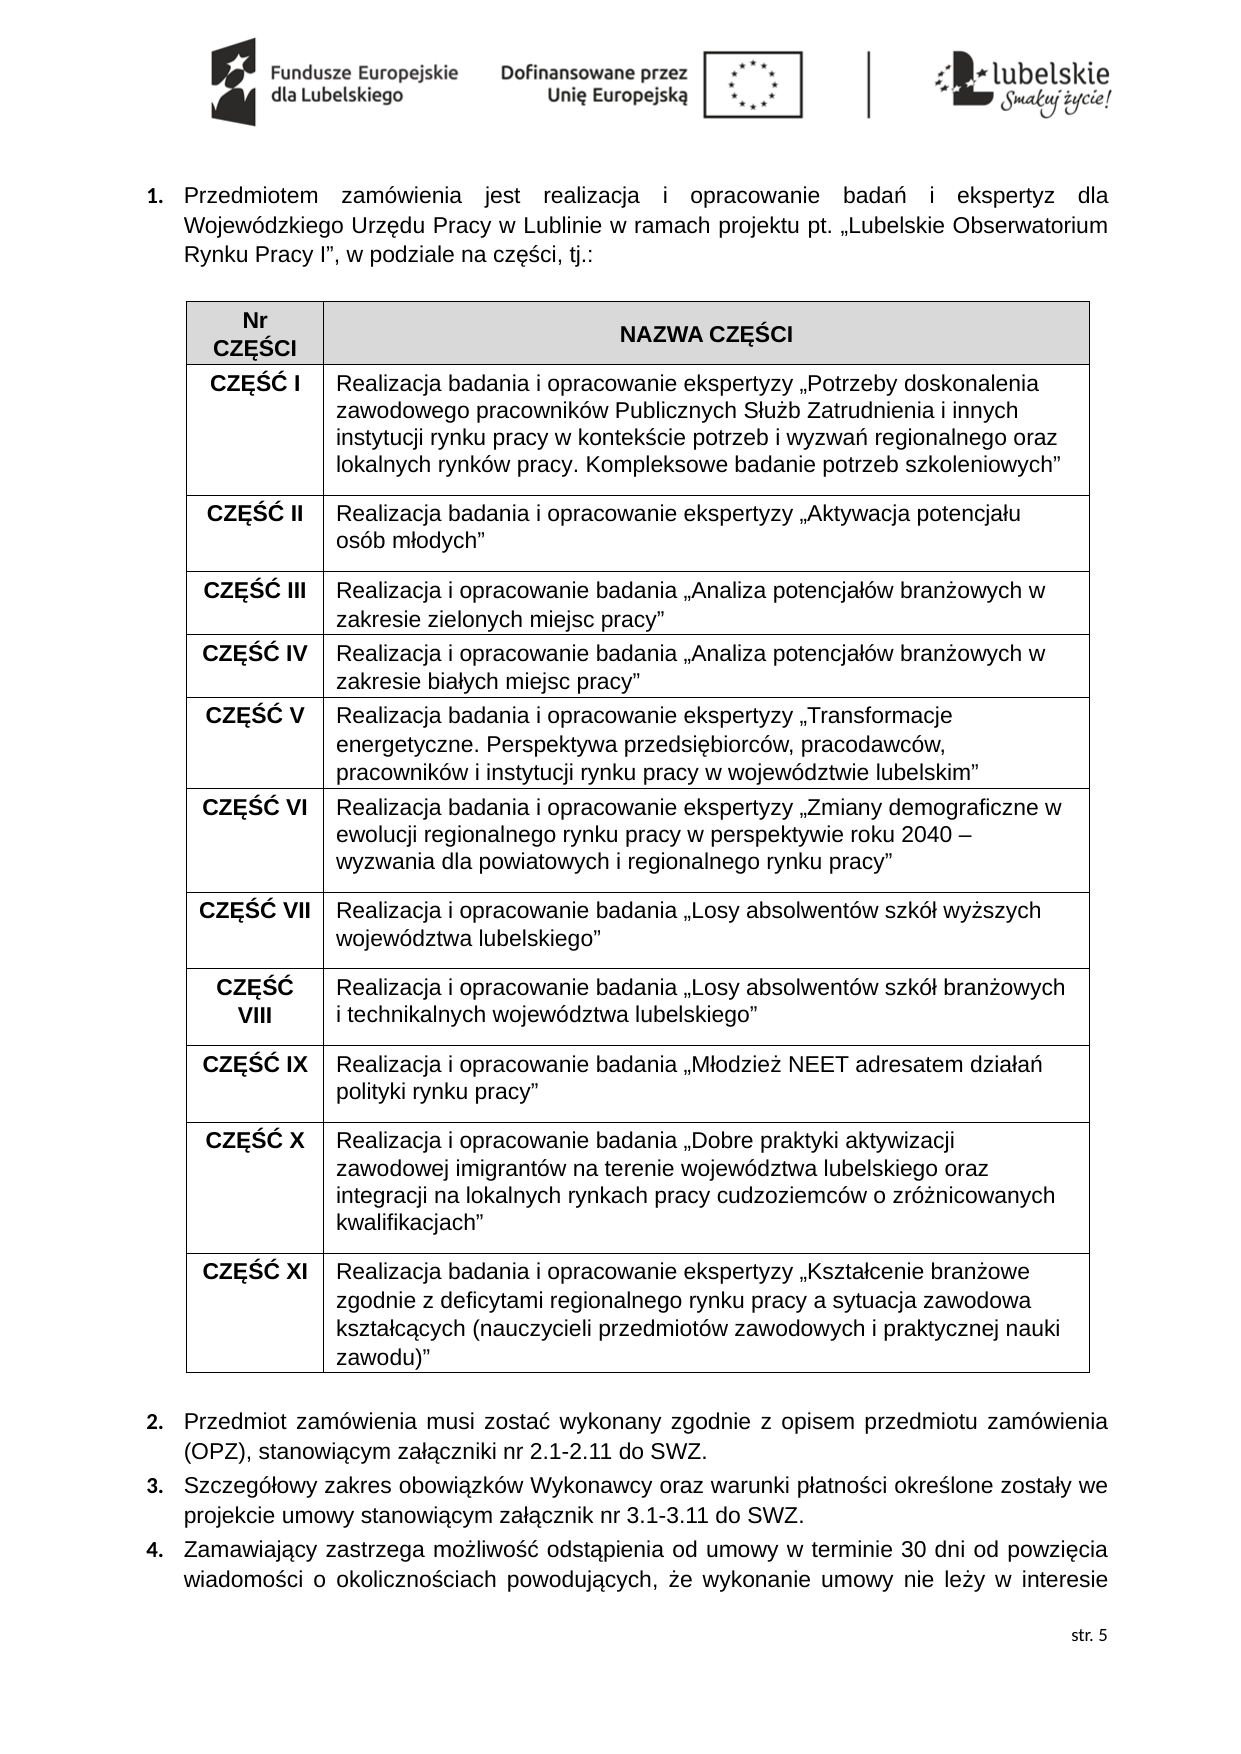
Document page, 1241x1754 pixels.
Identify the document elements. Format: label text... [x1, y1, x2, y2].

table_cell Realizacja i opracowanie badania „Losy absolwentów szkół branżowych i technikalnych województwa lubelskiego” [324, 969, 1089, 1045]
table_cell CZĘŚĆ XI [187, 1254, 323, 1372]
table_cell Realizacja badania i opracowanie ekspertyzy „Zmiany demograficzne w ewolucji regionalnego rynku pracy w perspektywie roku 2040 – wyzwania dla powiatowych i regionalnego rynku pracy” [324, 789, 1089, 892]
table_cell CZĘŚĆ I [187, 365, 323, 494]
table_cell Realizacja badania i opracowanie ekspertyzy „Kształcenie branżowe zgodnie z deficytami regionalnego rynku pracy a sytuacja zawodowa kształcących (nauczycieli przedmiotów zawodowych i praktycznej nauki zawodu)” [324, 1254, 1089, 1372]
table_header Nr CZĘŚCI [187, 302, 323, 364]
table_cell CZĘŚĆ III [187, 572, 323, 634]
table_cell CZĘŚĆ VIII [187, 969, 323, 1045]
table_cell Realizacja badania i opracowanie ekspertyzy „Potrzeby doskonalenia zawodowego pracowników Publicznych Służb Zatrudnienia i innych instytucji rynku pracy w kontekście potrzeb i wyzwań regionalnego oraz lokalnych rynków pracy. Kompleksowe badanie potrzeb szkoleniowych” [324, 365, 1089, 494]
table_cell Realizacja i opracowanie badania „Dobre praktyki aktywizacji zawodowej imigrantów na terenie województwa lubelskiego oraz integracji na lokalnych rynkach pracy cudzoziemców o zróżnicowanych kwalifikacjach” [324, 1123, 1089, 1252]
table_cell CZĘŚĆ X [187, 1123, 323, 1252]
list Przedmiot zamówienia musi zostać wykonany zgodnie z opisem przedmiotu zamówienia (OPZ), stanowiącym załączniki nr 2.1-2.11 do SWZ. [146, 1407, 1109, 1464]
table_cell Realizacja i opracowanie badania „Analiza potencjałów branżowych w zakresie zielonych miejsc pracy” [324, 572, 1089, 634]
table_cell CZĘŚĆ IX [187, 1046, 323, 1122]
table_cell CZĘŚĆ V [187, 698, 323, 788]
table_cell CZĘŚĆ VI [187, 789, 323, 892]
table_cell CZĘŚĆ IV [187, 635, 323, 697]
picture [188, 15, 1133, 149]
table_cell Realizacja badania i opracowanie ekspertyzy „Transformacje energetyczne. Perspektywa przedsiębiorców, pracodawców, pracowników i instytucji rynku pracy w województwie lubelskim” [324, 698, 1089, 788]
table_cell Realizacja badania i opracowanie ekspertyzy „Aktywacja potencjału osób młodych” [324, 496, 1089, 571]
table_cell Realizacja i opracowanie badania „Losy absolwentów szkół wyższych województwa lubelskiego” [324, 893, 1089, 968]
table_cell Realizacja i opracowanie badania „Młodzież NEET adresatem działań polityki rynku pracy” [324, 1046, 1089, 1122]
list Przedmiotem zamówienia jest realizacja i opracowanie badań i ekspertyz dla Wojewódzkiego Urzędu Pracy w Lublinie w ramach projektu pt. „Lubelskie Obserwatorium Rynku Pracy I”, w podziale na części, tj.: [146, 181, 1109, 267]
table_cell CZĘŚĆ VII [187, 893, 323, 968]
list Szczegółowy zakres obowiązków Wykonawcy oraz warunki płatności określone zostały we projekcie umowy stanowiącym załącznik nr 3.1-3.11 do SWZ. [146, 1471, 1109, 1528]
table_cell Realizacja i opracowanie badania „Analiza potencjałów branżowych w zakresie białych miejsc pracy” [324, 635, 1089, 697]
table_header NAZWA CZĘŚCI [324, 302, 1089, 364]
table_cell CZĘŚĆ II [187, 496, 323, 571]
